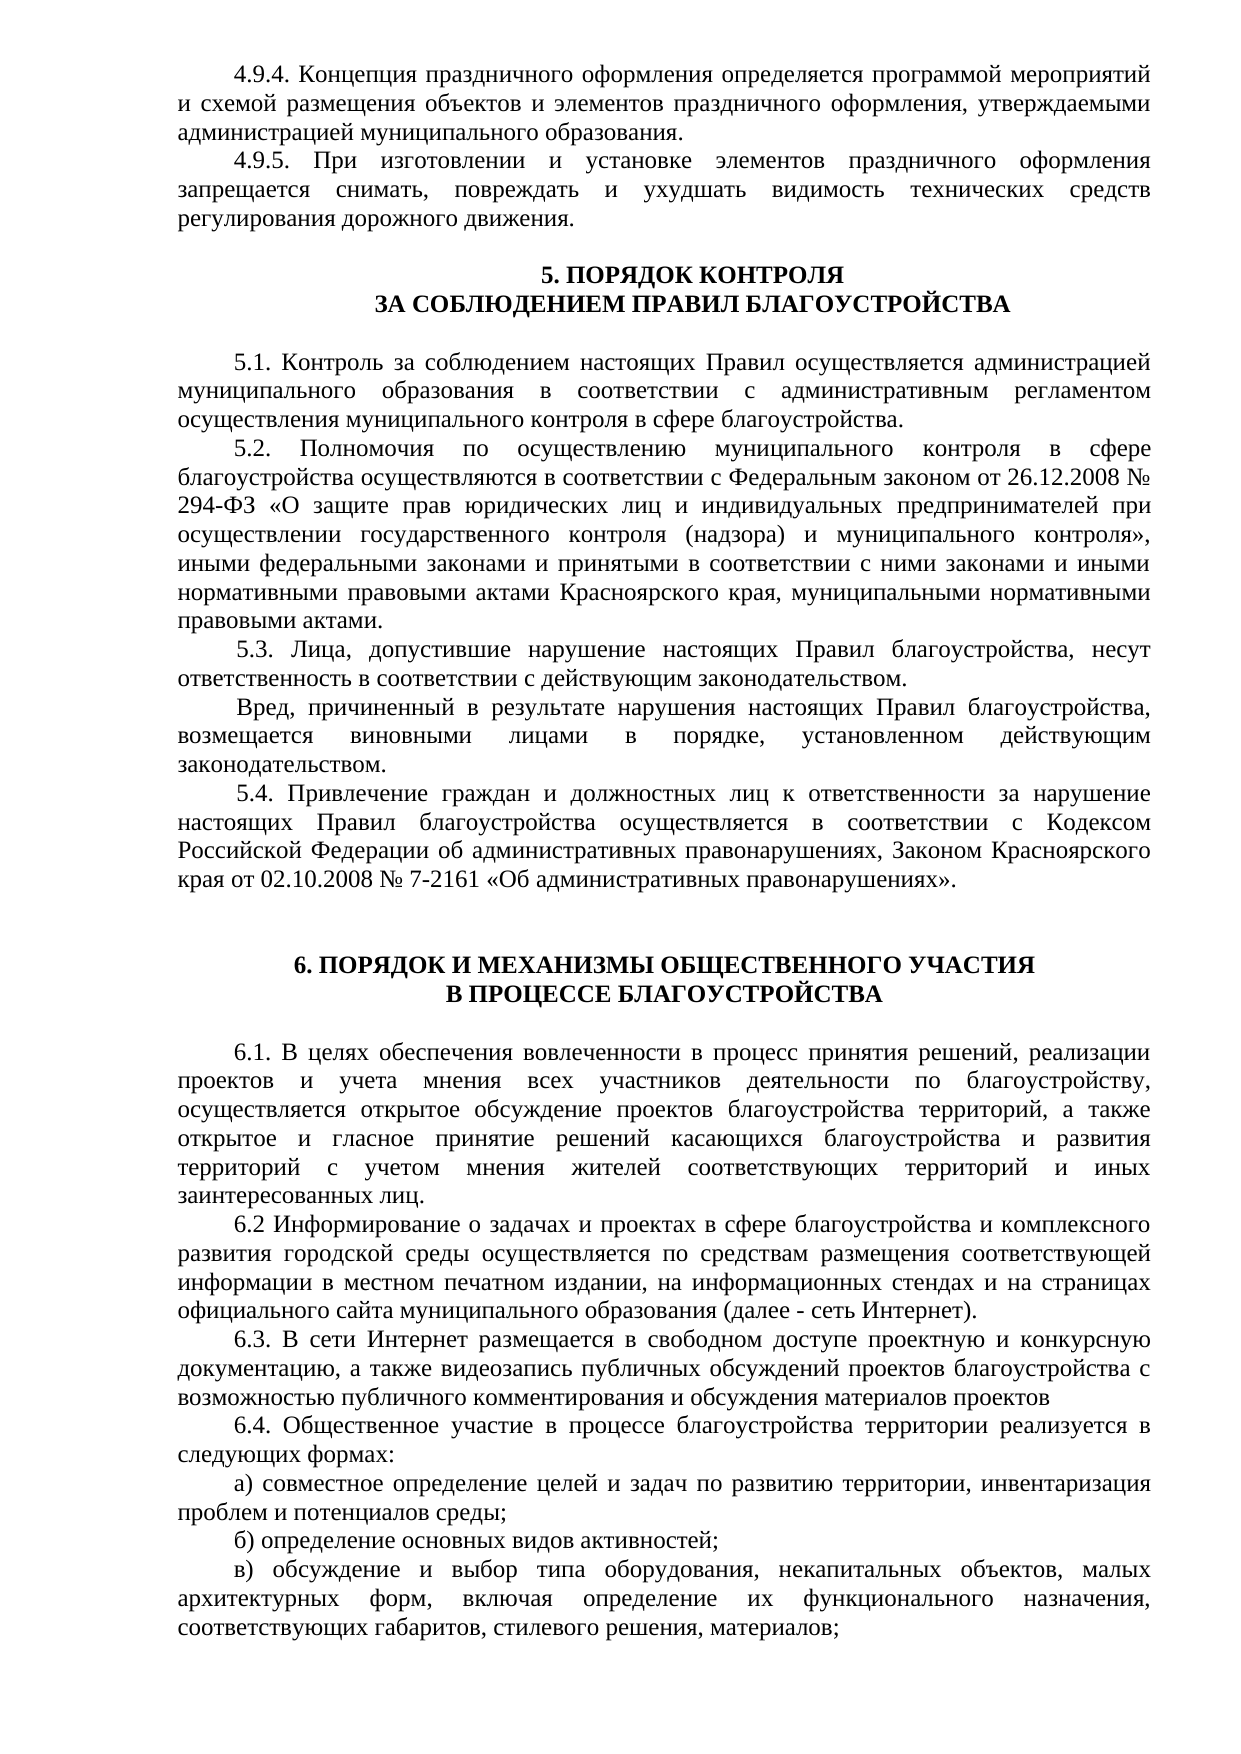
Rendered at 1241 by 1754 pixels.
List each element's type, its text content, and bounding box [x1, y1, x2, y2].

text 5.1. Контроль за соблюдением настоящих Правил осуществляется администрацией муниципального образования в соответствии с административным регламентом осуществления муниципального контроля в сфере благоустройства. [177, 347, 1152, 433]
text 6.3. В сети Интернет размещается в свободном доступе проектную и конкурсную документацию, а также видеозапись публичных обсуждений проектов благоустройства с возможностью публичного комментирования и обсуждения материалов проектов [177, 1324, 1152, 1410]
text 5.3. Лица, допустившие нарушение настоящих Правил благоустройства, несут ответственность в соответствии с действующим законодательством. [177, 634, 1152, 692]
text 5. ПОРЯДОК КОНТРОЛЯ [177, 260, 1152, 289]
text 5.2. Полномочия по осуществлению муниципального контроля в сфере благоустройства осуществляются в соответствии с Федеральным законом от 26.12.2008 № 294-ФЗ «О защите прав юридических лиц и индивидуальных предпринимателей при осуществлении государственного контроля (надзора) и муниципального контроля», иными федеральными законами и принятыми в соответствии с ними законами и иными нормативными правовыми актами Красноярского края, муниципальными нормативными правовыми актами. [177, 433, 1152, 634]
text 6.1. В целях обеспечения вовлеченности в процесс принятия решений, реализации проектов и учета мнения всех участников деятельности по благоустройству, осуществляется открытое обсуждение проектов благоустройства территорий, а также открытое и гласное принятие решений касающихся благоустройства и развития территорий с учетом мнения жителей соответствующих территорий и иных заинтересованных лиц. [177, 1037, 1152, 1209]
text ЗА СОБЛЮДЕНИЕМ ПРАВИЛ БЛАГОУСТРОЙСТВА [177, 289, 1152, 318]
text в) обсуждение и выбор типа оборудования, некапитальных объектов, малых архитектурных форм, включая определение их функционального назначения, соответствующих габаритов, стилевого решения, материалов; [177, 1554, 1152, 1640]
text 6.4. Общественное участие в процессе благоустройства территории реализуется в следующих формах: [177, 1410, 1152, 1468]
text а) совместное определение целей и задач по развитию территории, инвентаризация проблем и потенциалов среды; [177, 1468, 1152, 1525]
text 4.9.5. При изготовлении и установке элементов праздничного оформления запрещается снимать, повреждать и ухудшать видимость технических средств регулирования дорожного движения. [177, 145, 1152, 232]
text Вред, причиненный в результате нарушения настоящих Правил благоустройства, возмещается виновными лицами в порядке, установленном действующим законодательством. [177, 692, 1152, 778]
text 4.9.4. Концепция праздничного оформления определяется программой мероприятий и схемой размещения объектов и элементов праздничного оформления, утверждаемыми администрацией муниципального образования. [177, 59, 1152, 145]
text б) определение основных видов активностей; [177, 1525, 1152, 1554]
text 5.4. Привлечение граждан и должностных лиц к ответственности за нарушение настоящих Правил благоустройства осуществляется в соответствии с Кодексом Российской Федерации об административных правонарушениях, Законом Красноярского края от 02.10.2008 № 7-2161 «Об административных правонарушениях». [177, 778, 1152, 893]
text В ПРОЦЕССЕ БЛАГОУСТРОЙСТВА [177, 979, 1152, 1008]
text 6. ПОРЯДОК И МЕХАНИЗМЫ ОБЩЕСТВЕННОГО УЧАСТИЯ [177, 950, 1152, 979]
text 6.2 Информирование о задачах и проектах в сфере благоустройства и комплексного развития городской среды осуществляется по средствам размещения соответствующей информации в местном печатном издании, на информационных стендах и на страницах официального сайта муниципального образования (далее - сеть Интернет). [177, 1209, 1152, 1324]
